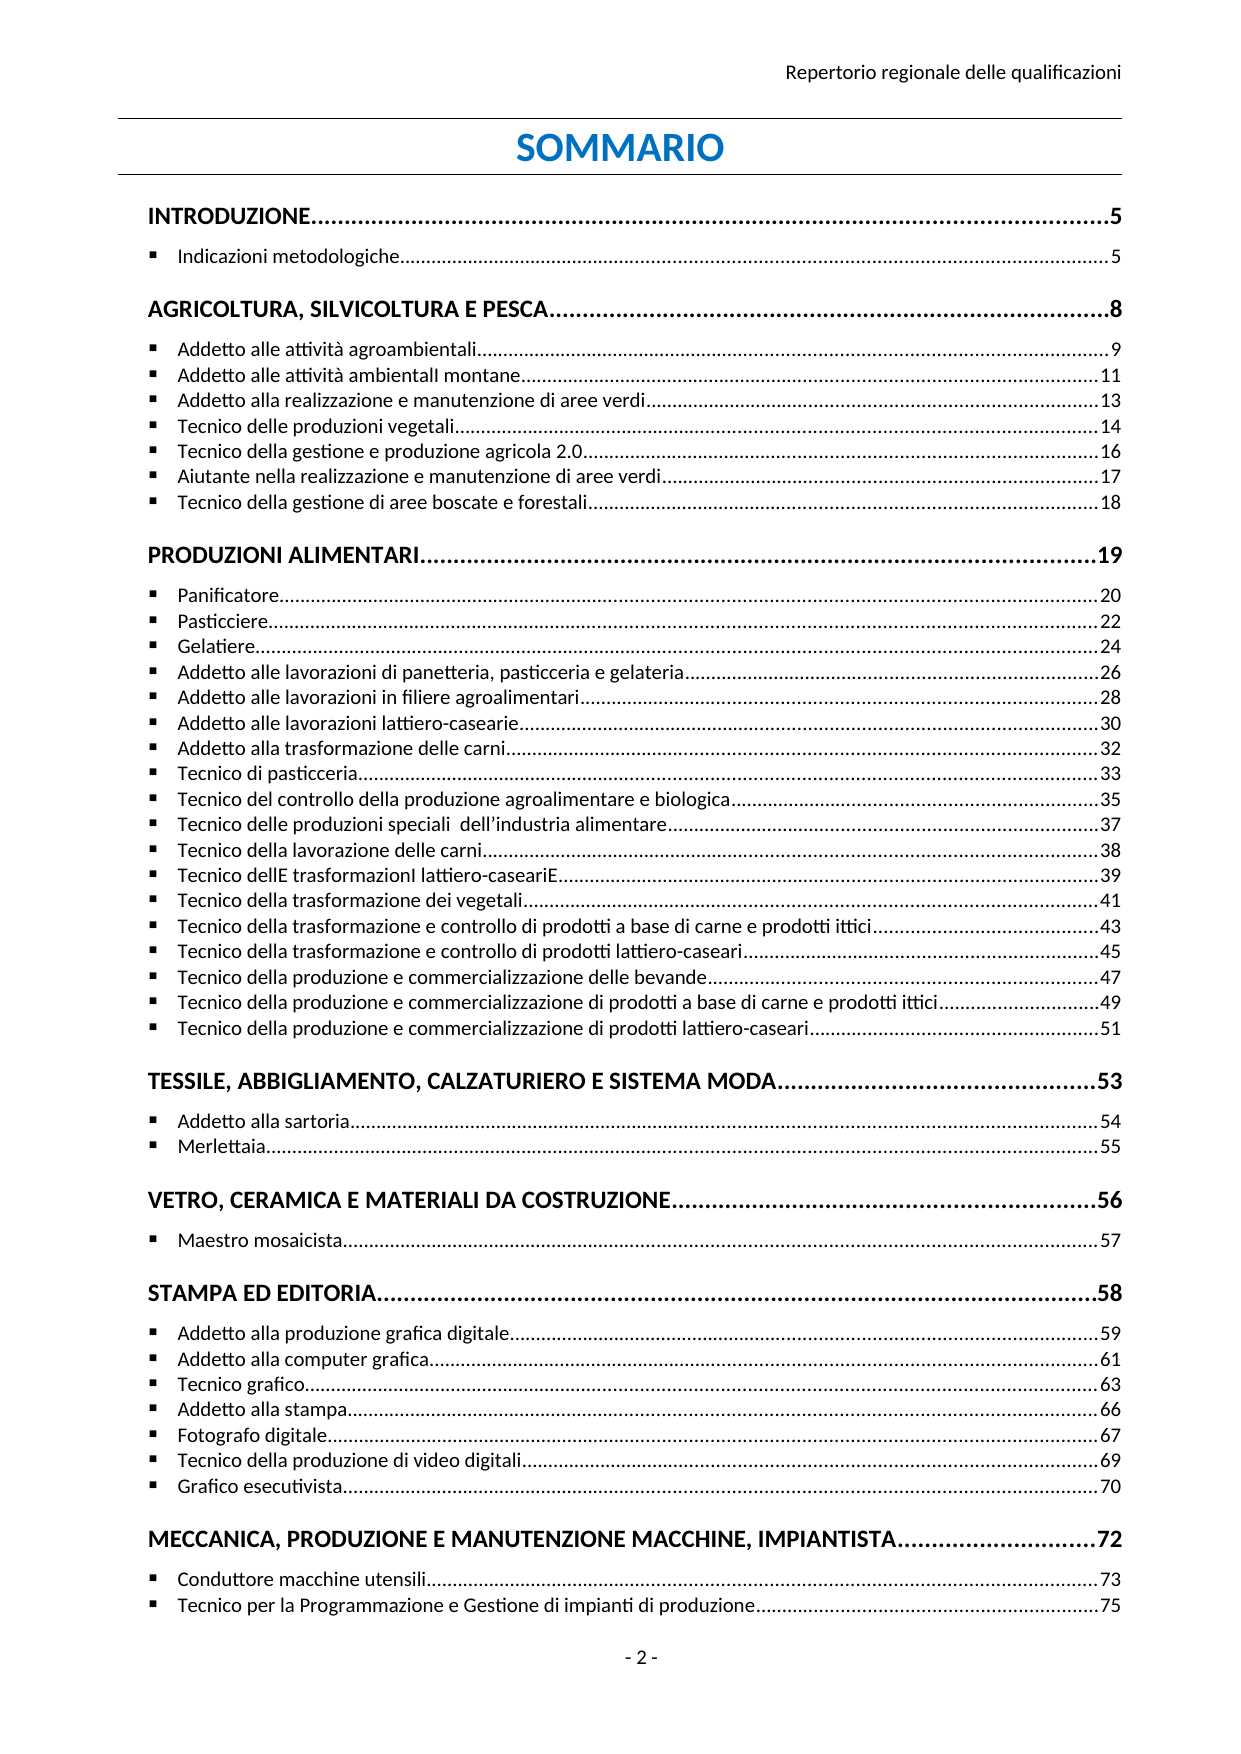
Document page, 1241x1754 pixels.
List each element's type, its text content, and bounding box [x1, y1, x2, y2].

text Sommario [118, 119, 1122, 174]
text Tecnico del controllo della produzione agroalimentare e biologica 35 [148, 786, 1122, 811]
text Tecnico della produzione e commercializzazione delle bevande 47 [148, 964, 1122, 989]
text Fotografo digitale 67 [148, 1422, 1122, 1447]
text Addetto alla produzione grafica digitale 59 [148, 1320, 1122, 1346]
text VETRO, CERAMICA E MATERIALI DA COSTRUZIONE 56 [148, 1184, 1122, 1214]
text Tecnico per la Programmazione e Gestione di impianti di produzione 75 [148, 1592, 1122, 1617]
text AGRICOLTURA, SILVICOLTURA E PESCA 8 [148, 294, 1122, 324]
text Addetto alle attività agroambientali 9 [148, 337, 1122, 362]
text Tecnico delle produzioni speciali dell’industria alimentare 37 [148, 811, 1122, 837]
text Gelatiere 24 [148, 633, 1122, 659]
text Addetto alle lavorazioni lattiero-casearie 30 [148, 710, 1122, 735]
text Tecnico dellE trasformazionI lattiero-caseariE 39 [148, 862, 1122, 888]
text Merlettaia 55 [148, 1133, 1122, 1159]
text Tecnico della produzione e commercializzazione di prodotti a base di carne e prodotti ittici 49 [148, 989, 1122, 1015]
text Grafico esecutivista 70 [148, 1473, 1122, 1498]
text Tecnico della gestione di aree boscate e forestali 18 [148, 489, 1122, 514]
text Tecnico della trasformazione e controllo di prodotti a base di carne e prodotti ittici 43 [148, 913, 1122, 938]
text Addetto alle attività ambientalI montane 11 [148, 362, 1122, 387]
text Addetto alla computer grafica 61 [148, 1346, 1122, 1371]
text Addetto alla stampa 66 [148, 1397, 1122, 1422]
text Tecnico della lavorazione delle carni 38 [148, 837, 1122, 862]
text INTRODUZIONE 5 [148, 200, 1122, 231]
text Maestro mosaicista 57 [148, 1227, 1122, 1252]
text Tecnico della produzione e commercializzazione di prodotti lattiero-caseari 51 [148, 1015, 1122, 1040]
text Tecnico della trasformazione e controllo di prodotti lattiero-caseari 45 [148, 938, 1122, 964]
text Tecnico della trasformazione dei vegetali 41 [148, 888, 1122, 913]
text Tecnico della produzione di video digitali 69 [148, 1447, 1122, 1473]
text STAMPA ED EDITORIA 58 [148, 1277, 1122, 1308]
text Tecnico di pasticceria 33 [148, 761, 1122, 786]
text Tecnico grafico 63 [148, 1371, 1122, 1397]
text TESSILE, ABBIGLIAMENTO, CALZATURIERO E SISTEMA MODA 53 [148, 1065, 1122, 1096]
text Aiutante nella realizzazione e manutenzione di aree verdi 17 [148, 464, 1122, 489]
text Conduttore macchine utensili 73 [148, 1566, 1122, 1592]
text Addetto alla realizzazione e manutenzione di aree verdi 13 [148, 387, 1122, 413]
text Addetto alla sartoria 54 [148, 1108, 1122, 1133]
text PRODUZIONI ALIMENTARI 19 [148, 539, 1122, 570]
text Panificatore 20 [148, 583, 1122, 608]
text Indicazioni metodologiche 5 [148, 243, 1122, 269]
text Addetto alle lavorazioni in filiere agroalimentari 28 [148, 684, 1122, 710]
text Addetto alla trasformazione delle carni 32 [148, 735, 1122, 761]
text MECCANICA, PRODUZIONE E MANUTENZIONE MACCHINE, IMPIANTISTA 72 [148, 1523, 1122, 1554]
text Pasticciere 22 [148, 608, 1122, 633]
text Tecnico della gestione e produzione agricola 2.0 16 [148, 438, 1122, 464]
text Tecnico delle produzioni vegetali 14 [148, 413, 1122, 438]
text Addetto alle lavorazioni di panetteria, pasticceria e gelateria 26 [148, 659, 1122, 684]
